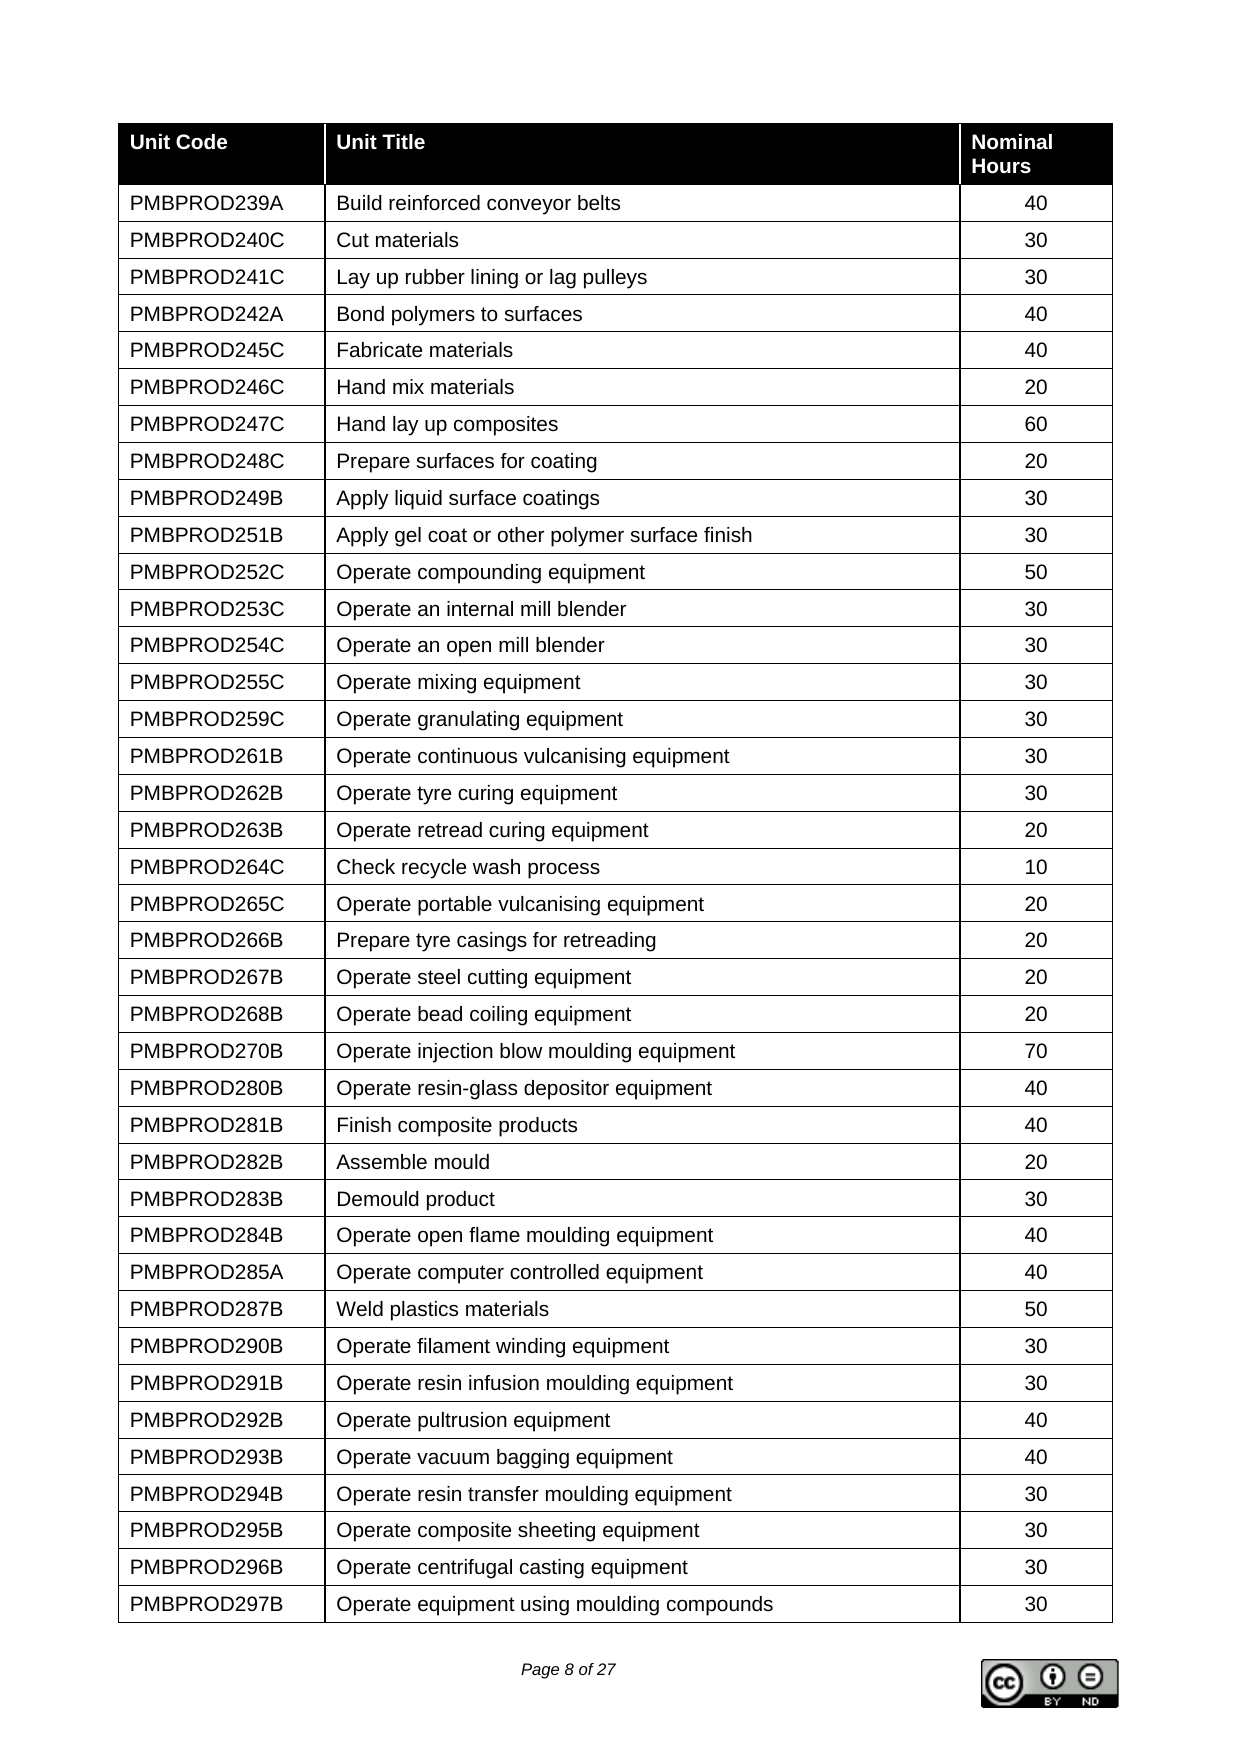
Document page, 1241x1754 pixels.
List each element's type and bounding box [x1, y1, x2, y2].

picture [981, 1659, 1119, 1706]
